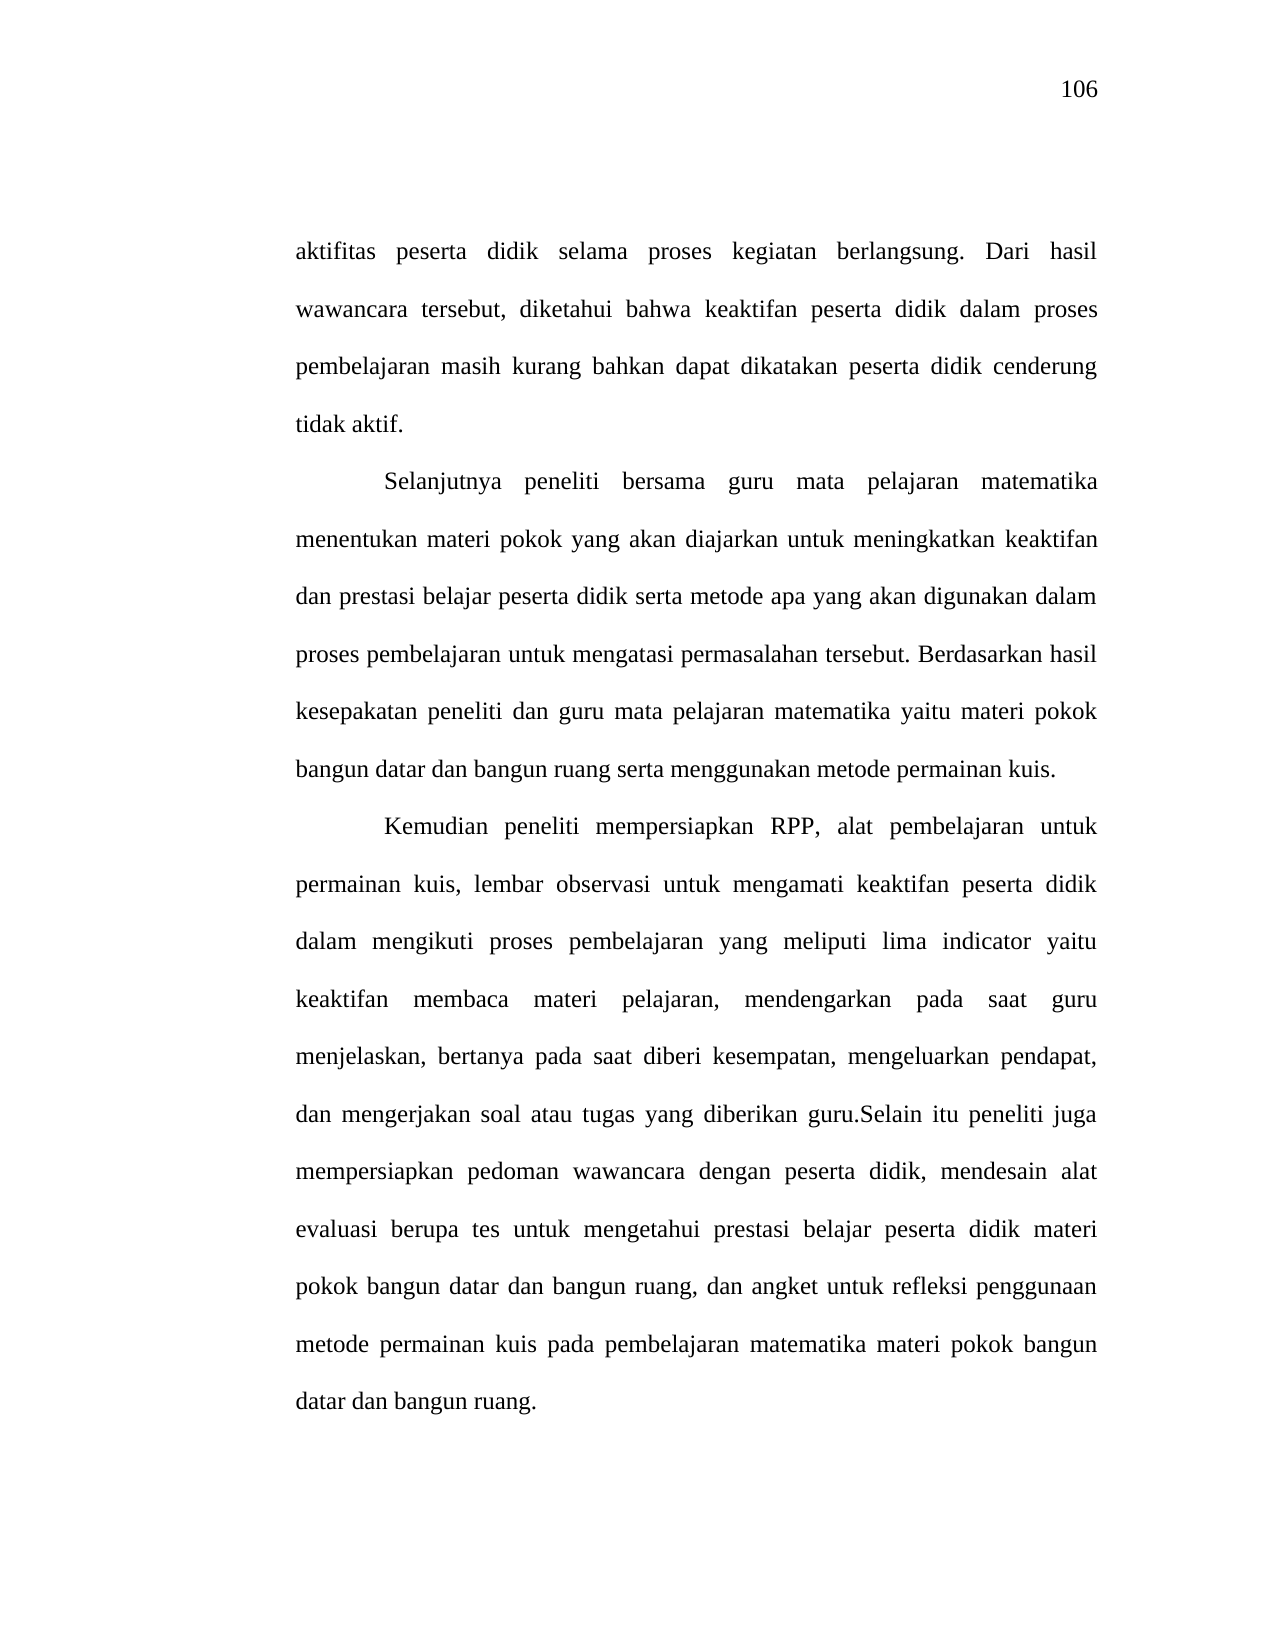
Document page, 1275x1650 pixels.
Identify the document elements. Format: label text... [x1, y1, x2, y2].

list Selanjutnya peneliti bersama guru mata pelajaran matematika menentukan materi pokok yang akan diajarkan untuk meningkatkan keaktifan dan prestasi belajar peserta didik serta metode apa yang akan digunakan dalam proses pembelajaran untuk mengatasi permasalahan tersebut. Berdasarkan hasil kesepakatan peneliti dan guru mata pelajaran matematika yaitu materi pokok bangun datar dan bangun ruang serta menggunakan metode permainan kuis. [295, 466, 1098, 782]
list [295, 236, 1098, 437]
list Kemudian peneliti mempersiapkan RPP, alat pembelajaran untuk permainan kuis, lembar observasi untuk mengamati keaktifan peserta didik dalam mengikuti proses pembelajaran yang meliputi lima indicator yaitu keaktifan membaca materi pelajaran, mendengarkan pada saat guru menjelaskan, bertanya pada saat diberi kesempatan, mengeluarkan pendapat, dan mengerjakan soal atau tugas yang diberikan guru.Selain itu peneliti juga mempersiapkan pedoman wawancara dengan peserta didik, mendesain alat evaluasi berupa tes untuk mengetahui prestasi belajar peserta didik materi pokok bangun datar dan bangun ruang, dan angket untuk refleksi penggunaan metode permainan kuis pada pembelajaran matematika materi pokok bangun datar dan bangun ruang. [295, 811, 1098, 1415]
